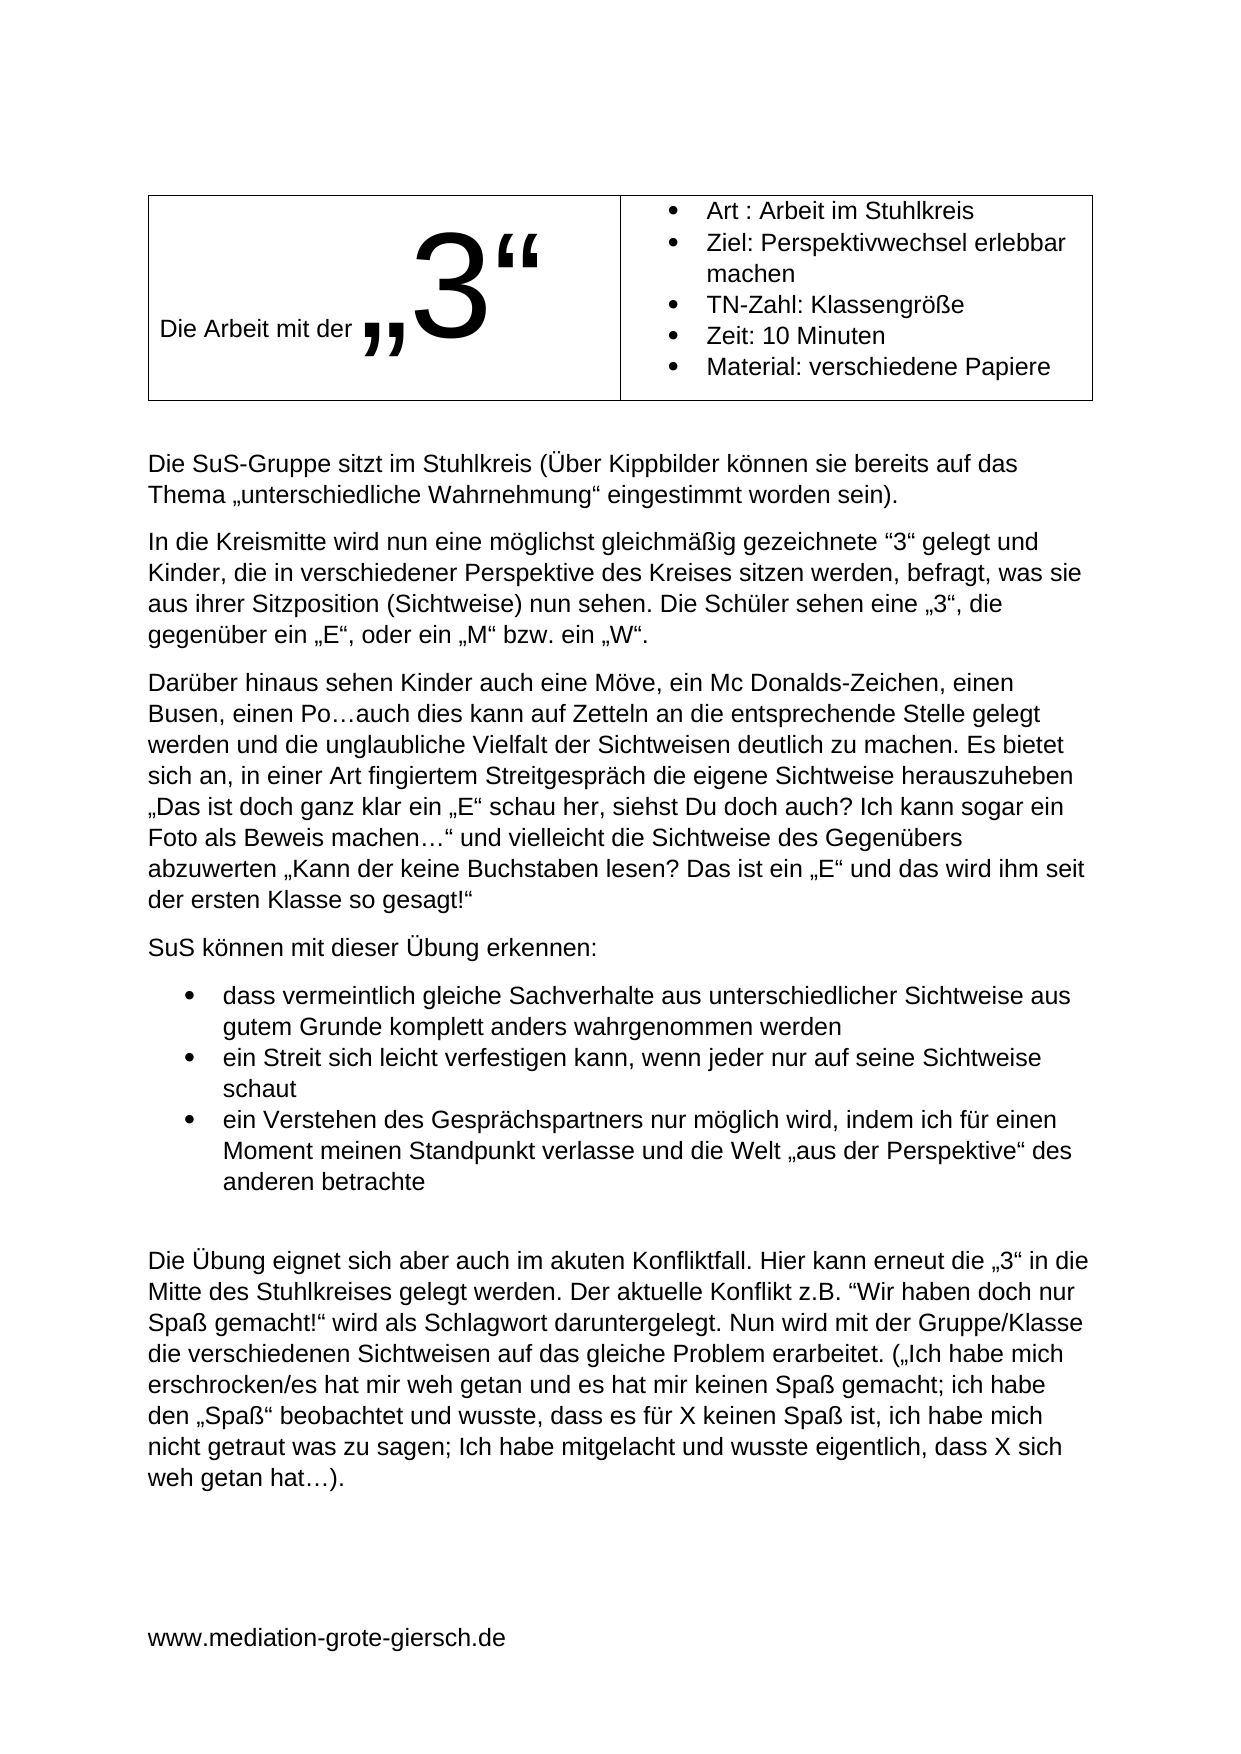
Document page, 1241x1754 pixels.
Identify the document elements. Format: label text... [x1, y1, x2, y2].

table_header Art : Arbeit im Stuhlkreis Ziel: Perspektivwechsel erlebbar machen TN-Zahl: Klassengröße Zeit: 10 Minuten Material: verschiedene Papiere [621, 196, 1092, 400]
list ein Verstehen des Gesprächspartners nur möglich wird, indem ich für einen Moment meinen Standpunkt verlasse und die Welt „aus der Perspektive“ des anderen betrachte [185, 1105, 1093, 1227]
list ein Streit sich leicht verfestigen kann, wenn jeder nur auf seine Sichtweise schaut [185, 1043, 1093, 1103]
text Darüber hinaus sehen Kinder auch eine Möve, ein Mc Donalds-Zeichen, einen Busen, einen Po…auch dies kann auf Zetteln an die entsprechende Stelle gelegt werden und die unglaubliche Vielfalt der Sichtweisen deutlich zu machen. Es bietet sich an, in einer Art fingiertem Streitgespräch die eigene Sichtweise herauszuheben „Das ist doch ganz klar ein „E“ schau her, siehst Du doch auch? Ich kann sogar ein Foto als Beweis machen…“ und vielleicht die Sichtweise des Gegenübers abzuwerten „Kann der keine Buchstaben lesen? Das ist ein „E“ und das wird ihm seit der ersten Klasse so gesagt!“ [148, 668, 1093, 914]
list dass vermeintlich gleiche Sachverhalte aus unterschiedlicher Sichtweise aus gutem Grunde komplett anders wahrgenommen werden [185, 981, 1093, 1041]
text Die Übung eignet sich aber auch im akuten Konfliktfall. Hier kann erneut die „3“ in die Mitte des Stuhlkreises gelegt werden. Der aktuelle Konflikt z.B. “Wir haben doch nur Spaß gemacht!“ wird als Schlagwort daruntergelegt. Nun wird mit der Gruppe/Klasse die verschiedenen Sichtweisen auf das gleiche Problem erarbeitet. („Ich habe mich erschrocken/es hat mir weh getan und es hat mir keinen Spaß gemacht; ich habe den „Spaß“ beobachtet und wusste, dass es für X keinen Spaß ist, ich habe mich nicht getraut was zu sagen; Ich habe mitgelacht und wusste eigentlich, dass X sich weh getan hat…). [148, 1246, 1093, 1492]
text Die SuS-Gruppe sitzt im Stuhlkreis (Über Kippbilder können sie bereits auf das Thema „unterschiedliche Wahrnehmung“ eingestimmt worden sein). [148, 448, 1093, 508]
text SuS können mit dieser Übung erkennen: [148, 933, 1093, 962]
table_header Die Arbeit mit der „3“ [149, 196, 620, 400]
text In die Kreismitte wird nun eine möglichst gleichmäßig gezeichnete “3“ gelegt und Kinder, die in verschiedener Perspektive des Kreises sitzen werden, befragt, was sie aus ihrer Sitzposition (Sichtweise) nun sehen. Die Schüler sehen eine „3“, die gegenüber ein „E“, oder ein „M“ bzw. ein „W“. [148, 527, 1093, 649]
